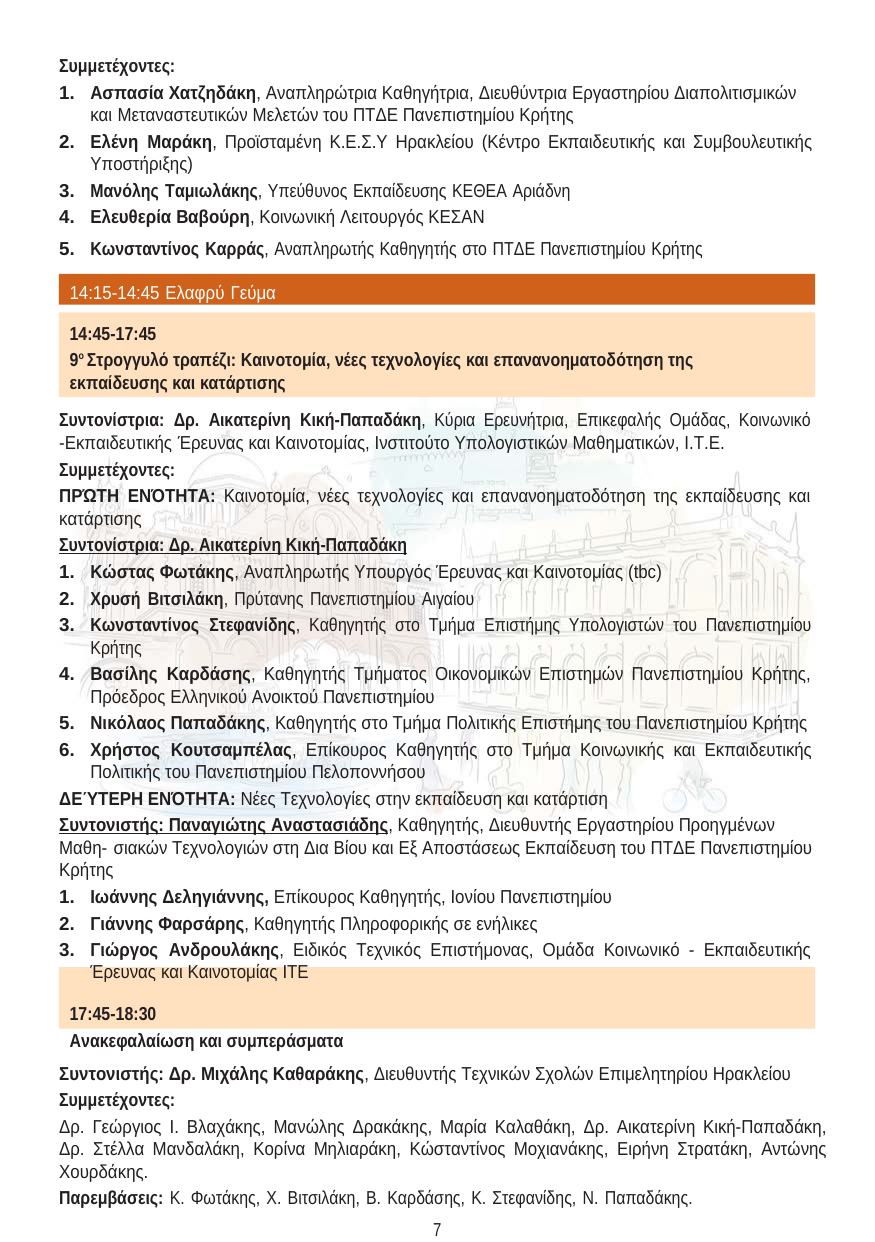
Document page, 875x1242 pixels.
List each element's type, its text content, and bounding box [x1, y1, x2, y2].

text Συντονιστής: Παναγιώτης Αναστασιάδης, Καθηγητής, Διευθυντής Εργαστηρίου Προηγμένων Μαθη- σιακών Τεχνολογιών στη Δια Βίου και Εξ Αποστάσεως Εκπαίδευση του ΠΤΔΕ Πανεπιστημίου Κρήτης [59, 814, 815, 881]
text 7 [48, 1218, 826, 1240]
list Νικόλαος Παπαδάκης, Καθηγητής στο Τμήμα Πολιτικής Επιστήμης του Πανεπιστημίου Κρήτης [59, 712, 839, 733]
picture [0, 0, 874, 1241]
subtitle Συντονίστρια: Δρ. Αικατερίνη Κική-Παπαδάκη [59, 534, 839, 556]
list Γιάννης Φαρσάρης, Καθηγητής Πληροφορικής σε ενήλικες [59, 912, 839, 934]
text 14:15-14:45 Ελαφρύ Γεύμα [69, 282, 839, 303]
text Παρεμβάσεις: Κ. Φωτάκης, Χ. Βιτσιλάκη, Β. Καρδάσης, Κ. Στεφανίδης, Ν. Παπαδάκης. [59, 1187, 839, 1208]
text Συντονίστρια: Δρ. Αικατερίνη Κική-Παπαδάκη, Κύρια Ερευνήτρια, Επικεφαλής Ομάδας, Κοινωνικό [59, 409, 839, 431]
list Γιώργος Ανδρουλάκης, Ειδικός Τεχνικός Επιστήμονας, Ομάδα Κοινωνικό - Εκπαιδευτικής Έρευνας και Καινοτομίας ΙΤΕ [59, 939, 815, 983]
list Κωνσταντίνος Στεφανίδης, Καθηγητής στο Τμήμα Επιστήμης Υπολογιστών του Πανεπιστημίου Κρήτης [59, 614, 815, 658]
list Ελένη Μαράκη, Προϊσταμένη Κ.Ε.Σ.Υ Ηρακλείου (Κέντρο Εκπαιδευτικής και Συμβουλευτικής Υποστήριξης) [59, 131, 815, 174]
list Χρήστος Κουτσαμπέλας, Επίκουρος Καθηγητής στο Τμήμα Κοινωνικής και Εκπαιδευτικής Πολιτικής του Πανεπιστημίου Πελοποννήσου [59, 739, 815, 783]
text Ανακεφαλαίωση και συμπεράσματα [69, 1030, 839, 1051]
list Κώστας Φωτάκης, Αναπληρωτής Υπουργός Έρευνας και Καινοτομίας (tbc) [59, 561, 839, 582]
list Ιωάννης Δεληγιάννης, Επίκουρος Καθηγητής, Ιονίου Πανεπιστημίου [59, 886, 839, 907]
text Δρ. Γεώργιος Ι. Βλαχάκης, Μανώλης Δρακάκης, Μαρία Καλαθάκη, Δρ. Αικατερίνη Κική-Παπαδάκη, Δρ. Στέλλα Μανδαλάκη, Κορίνα Μηλιαράκη, Κώσταντίνος Μοχιανάκης, Ειρήνη Στρατάκη, Αντώνης Χουρδάκης. [59, 1116, 826, 1182]
list Χρυσή Βιτσιλάκη, Πρύτανης Πανεπιστημίου Αιγαίου [59, 587, 839, 609]
list Μανόλης Ταμιωλάκης, Υπεύθυνος Εκπαίδευσης ΚΕΘΕΑ Αριάδνη [59, 179, 839, 201]
text 9ο Στρογγυλό τραπέζι: Καινοτομία, νέες τεχνολογίες και επανανοηματοδότηση της εκπαίδευσης και κατάρτισης [69, 349, 788, 393]
subtitle 17:45-18:30 [69, 1003, 839, 1024]
list Ελευθερία Βαβούρη, Κοινωνική Λειτουργός ΚΕΣΑΝ [59, 206, 839, 228]
text ΔΕΎΤΕΡΗ ΕΝΌΤΗΤΑ: Νέες Τεχνολογίες στην εκπαίδευση και κατάρτιση [59, 788, 839, 809]
subtitle Συμμετέχοντες: [59, 1089, 839, 1111]
text Συντονιστής: Δρ. Μιχάλης Καθαράκης, Διευθυντής Τεχνικών Σχολών Επιμελητηρίου Ηρακλείου [59, 1062, 839, 1084]
subtitle 14:45-17:45 [69, 323, 839, 344]
subtitle Συμμετέχοντες: [59, 55, 839, 76]
subtitle Συμμετέχοντες: [59, 458, 839, 480]
text -Εκπαιδευτικής Έρευνας και Καινοτομίας, Ινστιτούτο Υπολογιστικών Μαθηματικών, I.T.E. [59, 432, 839, 453]
list Ασπασία Χατζηδάκη, Αναπληρώτρια Καθηγήτρια, Διευθύντρια Εργαστηρίου Διαπολιτισμικών και Μεταναστευτικών Μελετών του ΠΤΔΕ Πανεπιστημίου Κρήτης [59, 82, 815, 126]
list Βασίλης Καρδάσης, Καθηγητής Τμήματος Οικονομικών Επιστημών Πανεπιστημίου Κρήτης, Πρόεδρος Ελληνικού Ανοικτού Πανεπιστημίου [59, 663, 815, 707]
text ΠΡΏΤΗ ΕΝΌΤΗΤΑ: Καινοτομία, νέες τεχνολογίες και επανανοηματοδότηση της εκπαίδευσης και κατάρτισης [59, 485, 815, 529]
list Κωνσταντίνος Καρράς, Αναπληρωτής Καθηγητής στο ΠΤΔΕ Πανεπιστημίου Κρήτης [59, 238, 839, 259]
